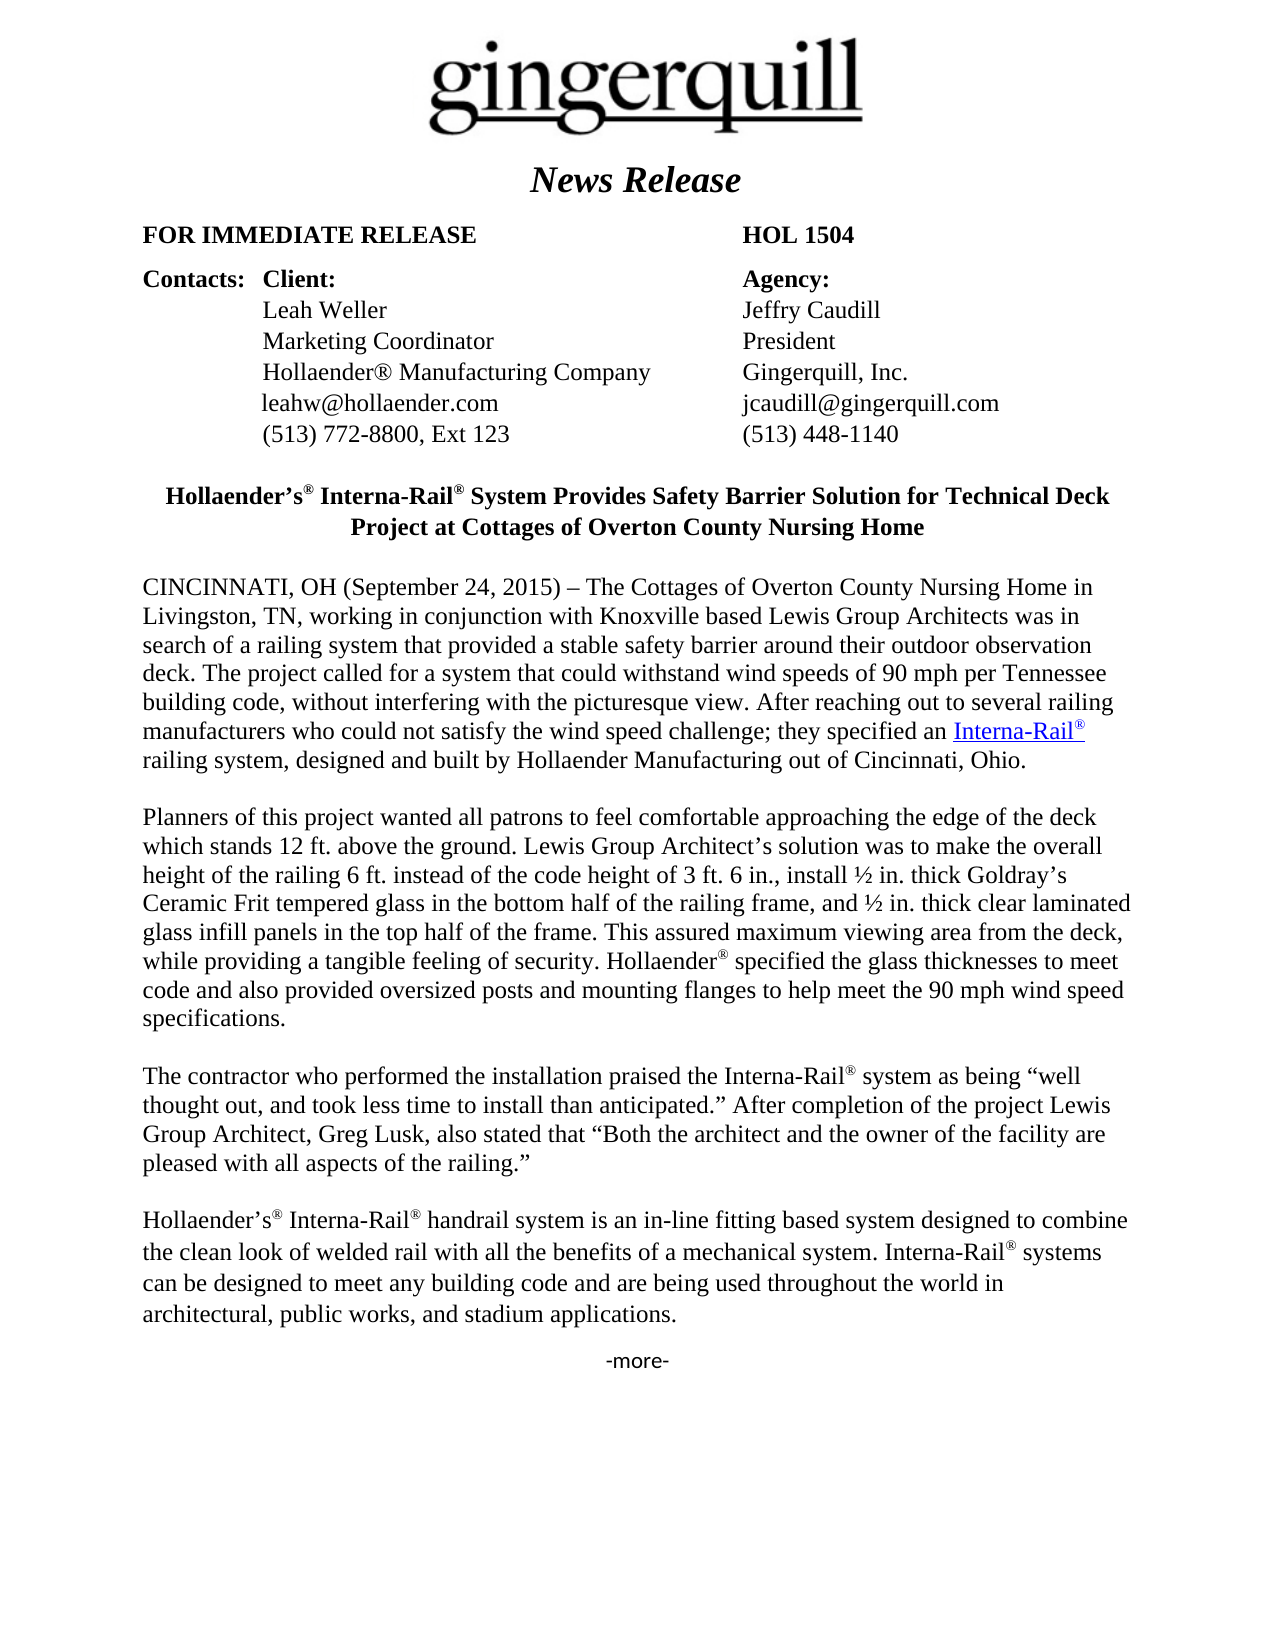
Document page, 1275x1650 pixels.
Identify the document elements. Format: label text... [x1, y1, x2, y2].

picture [412, 30, 863, 158]
text Leah Weller Jeffry Caudill [142, 295, 1132, 323]
text Hollaender’s® Interna-Rail® System Provides Safety Barrier Solution for Technical Deck Project at Cottages of Overton County Nursing Home [142, 450, 1132, 541]
text News Release [142, 157, 1132, 201]
text Contacts: Client: Agency: [142, 264, 1132, 292]
text Hollaender® Manufacturing Company Gingerquill, Inc. [142, 357, 1132, 386]
text -more- [142, 1346, 1132, 1374]
text CINCINNATI, OH (September 24, 2015) – The Cottages of Overton County Nursing Home in Livingston, TN, working in conjunction with Knoxville based Lewis Group Architects was in search of a railing system that provided a stable safety barrier around their outdoor observation deck. The project called for a system that could withstand wind speeds of 90 mph per Tennessee building code, without interfering with the picturesque view. After reaching out to several railing manufacturers who could not satisfy the wind speed challenge; they specified an Interna-Rail® railing system, designed and built by Hollaender Manufacturing out of Cincinnati, Ohio. Planners of this project wanted all patrons to feel comfortable approaching the edge of the deck which stands 12 ft. above the ground. Lewis Group Architect’s solution was to make the overall height of the railing 6 ft. instead of the code height of 3 ft. 6 in., install ½ in. thick Goldray’s Ceramic Frit tempered glass in the bottom half of the railing frame, and ½ in. thick clear laminated glass infill panels in the top half of the frame. This assured maximum viewing area from the deck, while providing a tangible feeling of security. Hollaender® specified the glass thicknesses to meet code and also provided oversized posts and mounting flanges to help meet the 90 mph wind speed specifications. [142, 572, 1132, 1032]
text Marketing Coordinator President [142, 326, 1132, 354]
text FOR IMMEDIATE RELEASE HOL 1504 [142, 221, 1132, 249]
text Hollaender’s® Interna-Rail® handrail system is an in-line fitting based system designed to combine the clean look of welded rail with all the benefits of a mechanical system. Interna-Rail® systems can be designed to meet any building code and are being used throughout the world in architectural, public works, and stadium applications. [142, 1206, 1132, 1327]
text leahw@hollaender.com jcaudill@gingerquill.com [142, 388, 1132, 417]
text The contractor who performed the installation praised the Interna-Rail® system as being “well thought out, and took less time to install than anticipated.” After completion of the project Lewis Group Architect, Greg Lusk, also stated that “Both the architect and the owner of the facility are pleased with all aspects of the railing.” [142, 1061, 1132, 1176]
text (513) 772-8800, Ext 123 (513) 448-1140 [142, 419, 1132, 448]
